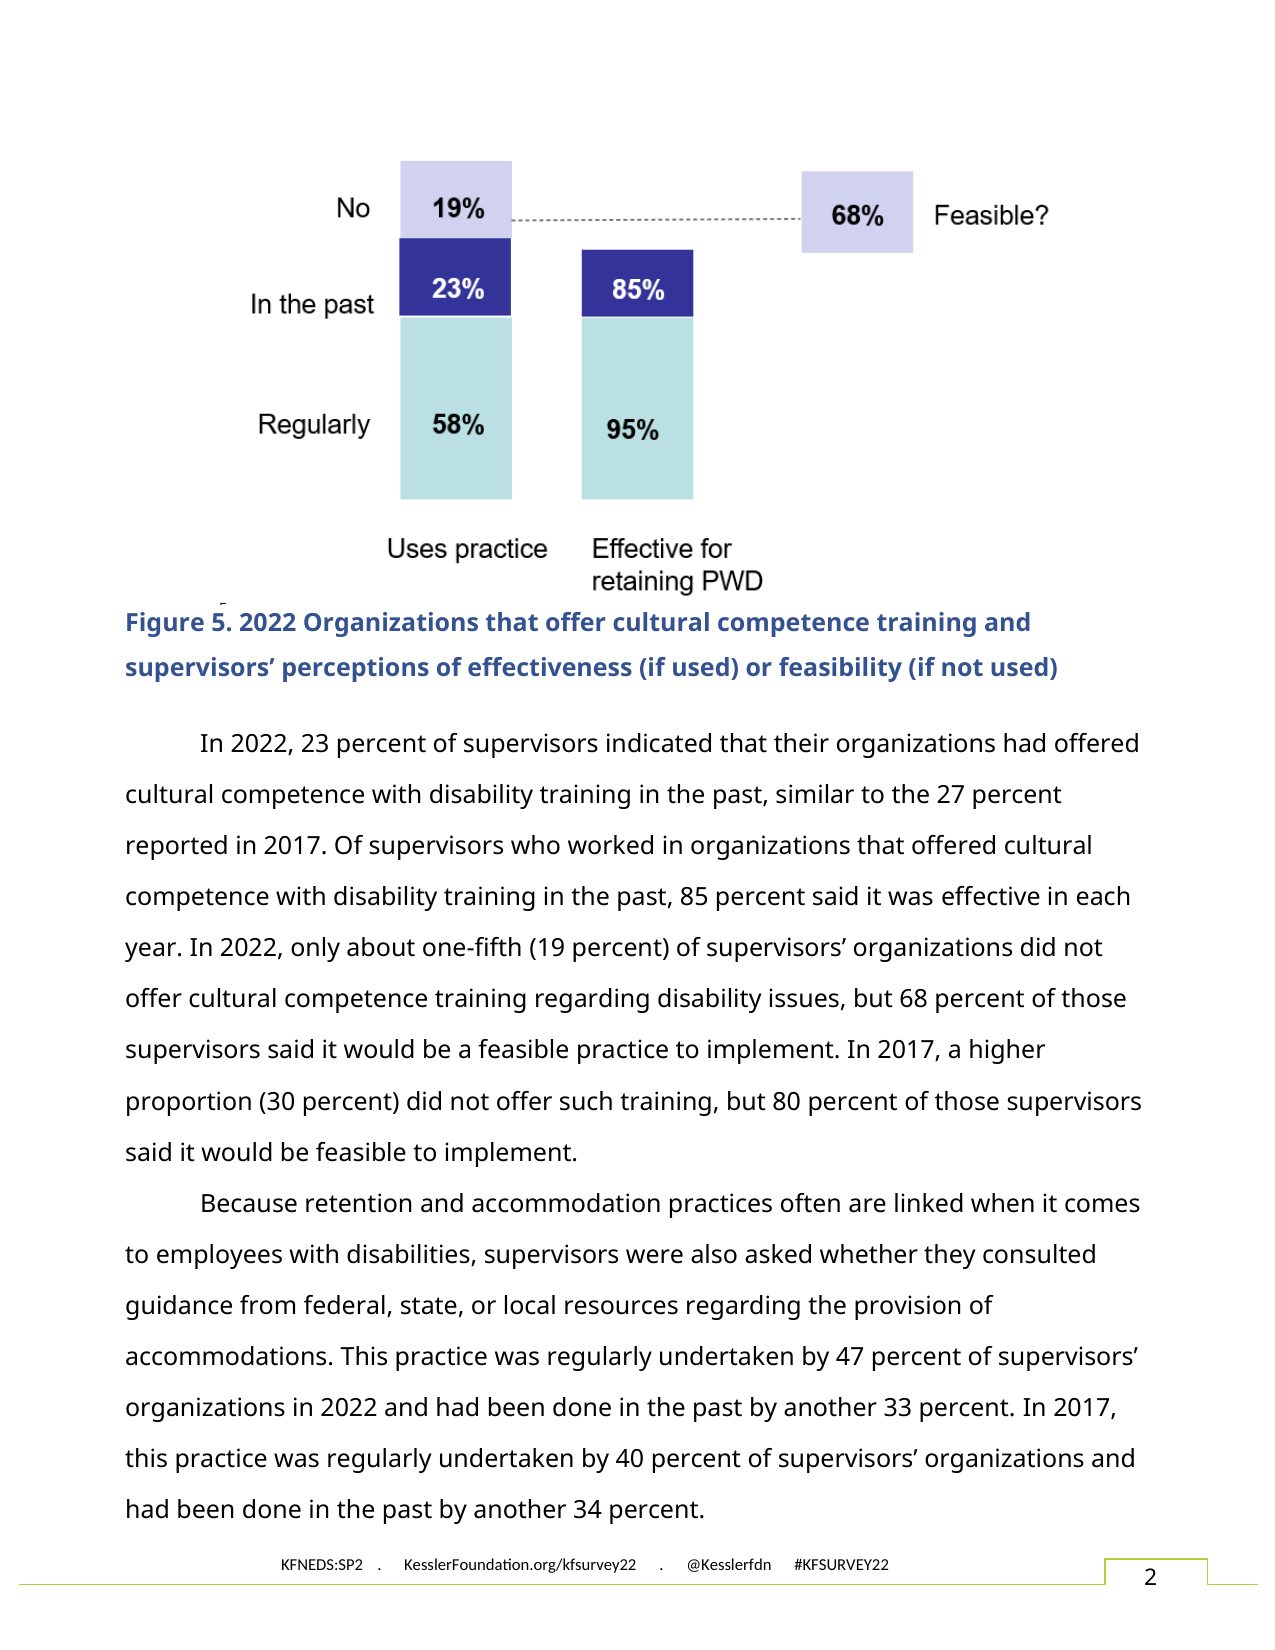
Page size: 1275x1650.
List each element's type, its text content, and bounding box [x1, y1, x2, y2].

text In 2022, 23 percent of supervisors indicated that their organizations had offered cultural competence with disability training in the past, similar to the 27 percent reported in 2017. Of supervisors who worked in organizations that offered cultural competence with disability training in the past, 85 percent said it was effective in each year. In 2022, only about one-fifth (19 percent) of supervisors’ organizations did not offer cultural competence training regarding disability issues, but 68 percent of those supervisors said it would be a feasible practice to implement. In 2017, a higher proportion (30 percent) did not offer such training, but 80 percent of those supervisors said it would be feasible to implement. [125, 726, 1148, 1168]
text Because retention and accommodation practices often are linked when it comes to employees with disabilities, supervisors were also asked whether they consulted guidance from federal, state, or local resources regarding the provision of accommodations. This practice was regularly undertaken by 47 percent of supervisors’ organizations in 2022 and had been done in the past by another 33 percent. In 2017, this practice was regularly undertaken by 40 percent of supervisors’ organizations and had been done in the past by another 34 percent. [125, 1185, 1148, 1526]
text Figure 5. 2022 Organizations that offer cultural competence training and supervisors’ perceptions of effectiveness (if used) or feasibility (if not used) [125, 604, 1147, 683]
picture [217, 139, 1055, 605]
